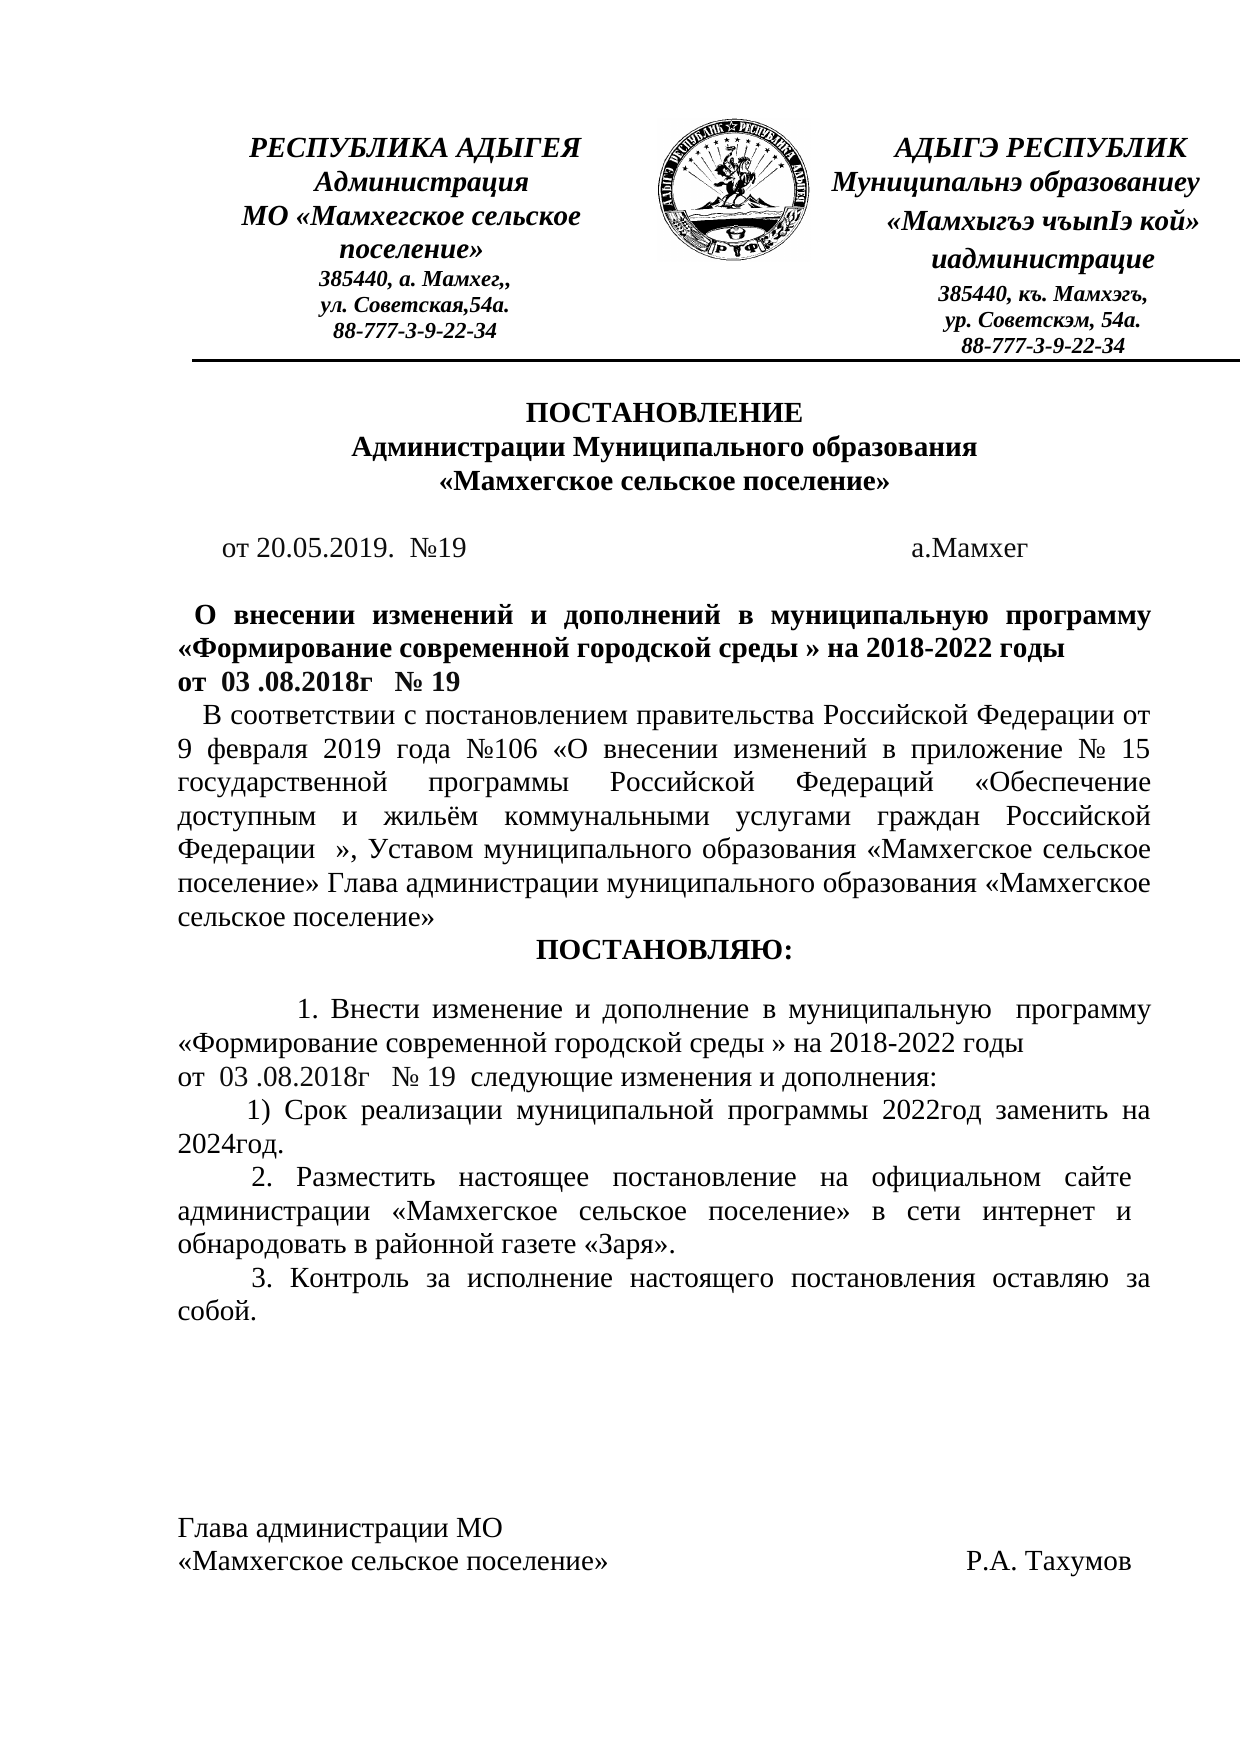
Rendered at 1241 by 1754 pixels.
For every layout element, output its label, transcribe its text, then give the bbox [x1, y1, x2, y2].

text «Мамхегское сельское поселение» [177, 463, 1152, 496]
text «Мамхегское сельское поселение» Р.А. Тахумов [177, 1543, 1152, 1577]
text от 20.05.2019. №19 а.Мамхег [222, 530, 1152, 563]
table_header [623, 118, 829, 359]
text 1) Срок реализации муниципальной программы 2022год заменить на 2024год. [177, 1092, 1152, 1159]
picture [657, 118, 811, 262]
text Глава администрации МО [177, 1510, 1152, 1543]
text Администрации Муниципального образования [177, 429, 1152, 463]
text ПОСТАНОВЛЯЮ: [177, 932, 1152, 966]
text 1. Внести изменение и дополнение в муниципальную программу «Формирование современной городской среды » на 2018-2022 годы [177, 992, 1152, 1059]
text от 03 .08.2018г № 19 следующие изменения и дополнения: [177, 1059, 1152, 1092]
table_header АДЫГЭ РЕСПУБЛИК Муниципальнэ образованиеу «Мамхыгъэ чъыпIэ кой» иадминистрацие 385440, къ. Мамхэгъ, ур. Советскэм, 54а. 88-777-3-9-22-34 [829, 118, 1240, 359]
text ПОСТАНОВЛЕНИЕ [177, 396, 1152, 429]
table_header РЕСПУБЛИКА АДЫГЕЯ Администрация МО «Мамхегское сельское поселение» 385440, а. Мамхег,, ул. Советская,54а. 88-777-3-9-22-34 [192, 118, 623, 359]
text 2. Разместить настоящее постановление на официальном сайте администрации «Мамхегское сельское поселение» в сети интернет и обнародовать в районной газете «Заря». [177, 1159, 1132, 1260]
text В соответствии с постановлением правительства Российской Федерации от 9 февраля 2019 года №106 «О внесении изменений в приложение № 15 государственной программы Российской Федераций «Обеспечение доступным и жильём коммунальными услугами граждан Российской Федерации », Уставом муниципального образования «Мамхегское сельское поселение» Глава администрации муниципального образования «Мамхегское сельское поселение» [177, 697, 1152, 932]
text 3. Контроль за исполнение настоящего постановления оставляю за собой. [177, 1260, 1152, 1327]
text от 03 .08.2018г № 19 [177, 664, 1152, 697]
text О внесении изменений и дополнений в муниципальную программу «Формирование современной городской среды » на 2018-2022 годы [177, 597, 1152, 664]
